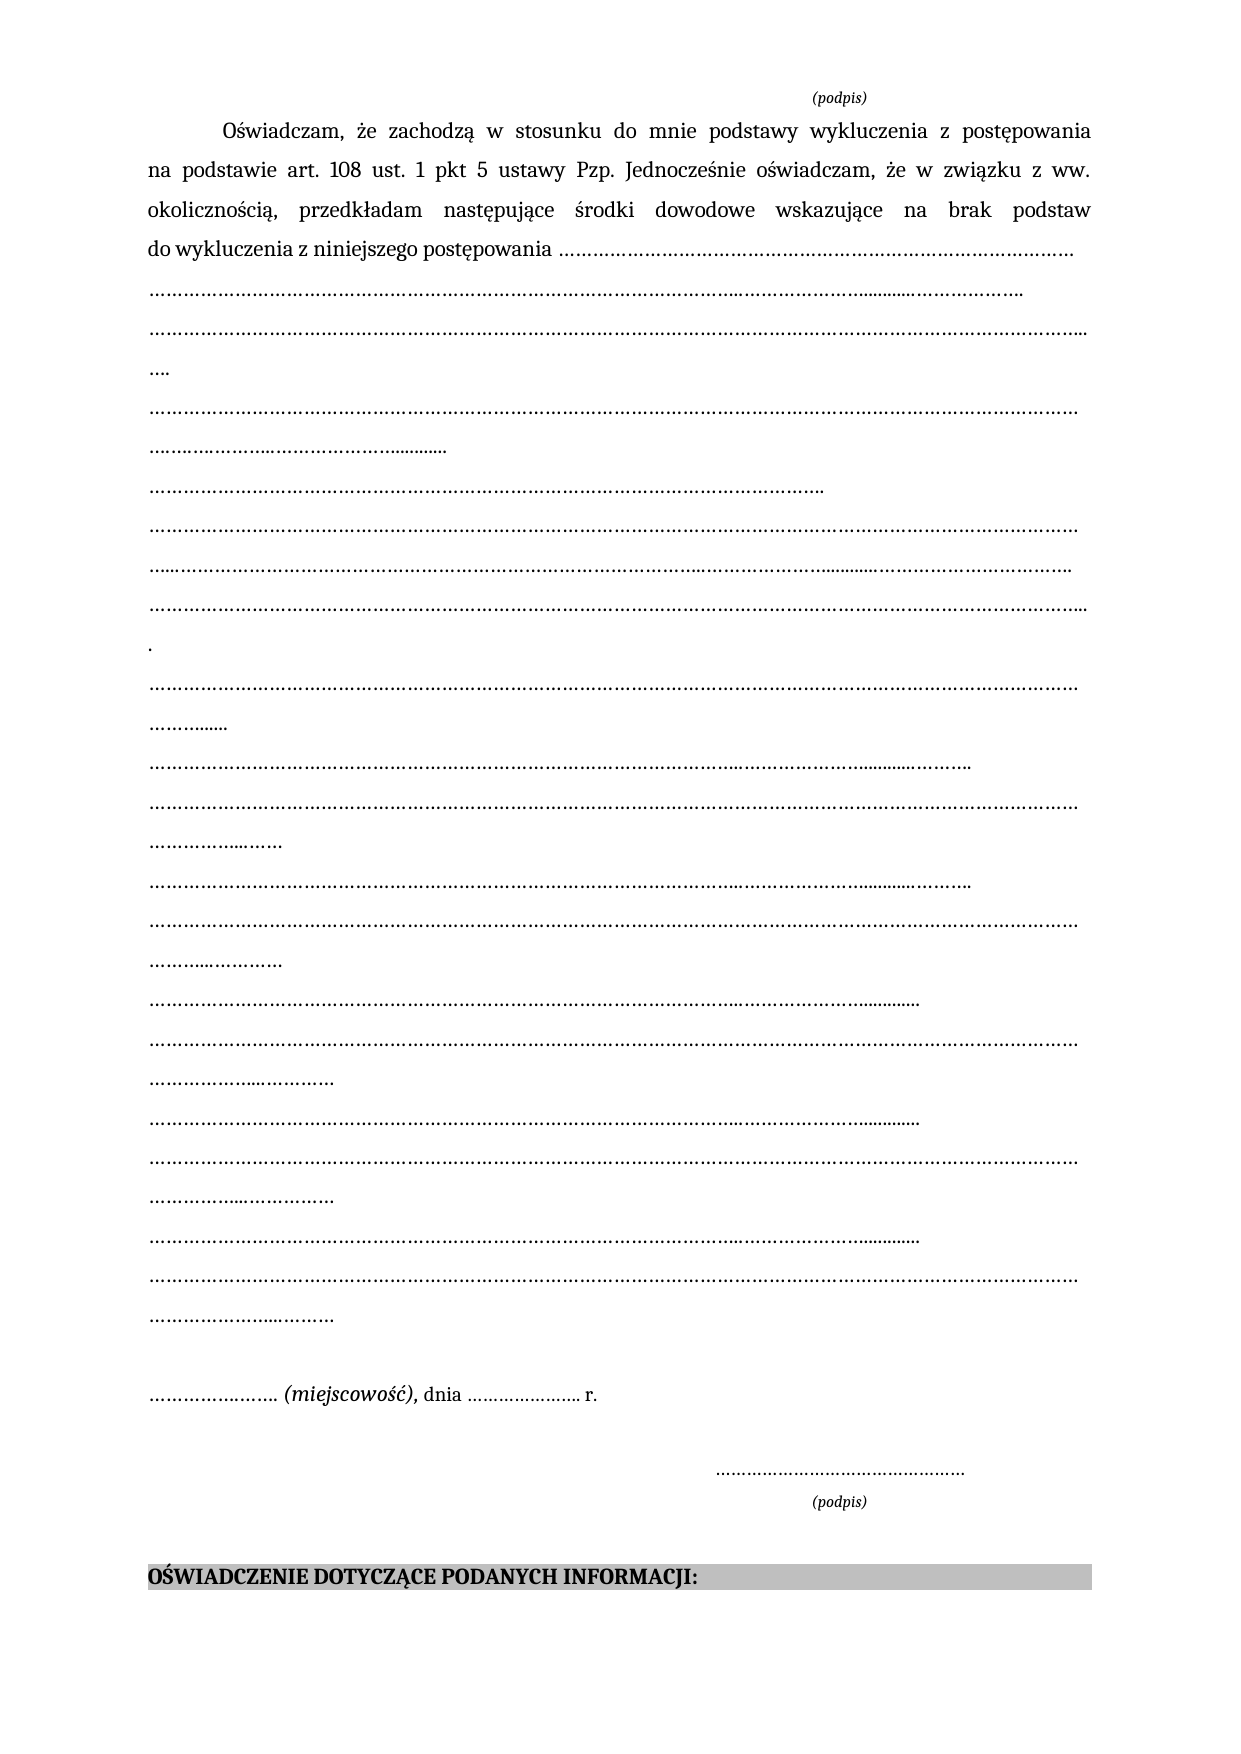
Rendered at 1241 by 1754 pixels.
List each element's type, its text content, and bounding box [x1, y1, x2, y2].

text (podpis) [738, 89, 1092, 108]
text ………………………………………… [148, 1456, 1092, 1480]
text Oświadczam, że zachodzą w stosunku do mnie podstawy wykluczenia z postępowania na podstawie art. 108 ust. 1 pkt 5 ustawy Pzp. Jednocześnie oświadczam, że w związku z ww. okolicznością, przedkładam następujące środki dowodowe wskazujące na brak podstaw do wykluczenia z niniejszego postępowania ……………………………………………………………………………… [148, 117, 1092, 262]
text …………………………………………………………………………………………..…………………............……………………………………………………………………………………………………………………………………………………………...…………… [148, 1104, 1092, 1210]
text …………………………………………………………………………………………..…………………...........……………….………………………………………………………………………………………………………………………………………………..….………………………………………………………………………………………………………………………………………………….….….………..…………………...........……………………………………………………………………………………………………….…………………………………………………………………………………………………………………………………………………...………………………………………………………………………………..…………………...........…………………………….………………………………………………………………………………………………………………………………………………...………………………………………………………………………………………………………………………………………………………...... [148, 275, 1092, 736]
text …………………………………………………………………………………………..…………………...........……….………………………………………………………………………………………………………………………………………………………...………… [148, 867, 1092, 973]
text (podpis) [738, 1492, 1092, 1511]
text …………………………………………………………………………………………..…………………............………………………………………………………………………………………………………………………………………………………………...………… [148, 986, 1092, 1091]
text …………….……. (miejscowość), dnia …………………. r. [148, 1381, 1092, 1407]
text …………………………………………………………………………………………..…………………...........……….……………………………………………………………………………………………………………………………………………………………...…… [148, 749, 1092, 854]
text …………………………………………………………………………………………..…………………............…………………………………………………………………………………………………………………………………………………………………...……… [148, 1223, 1092, 1328]
text OŚWIADCZENIE DOTYCZĄCE PODANYCH INFORMACJI: [148, 1564, 1092, 1590]
